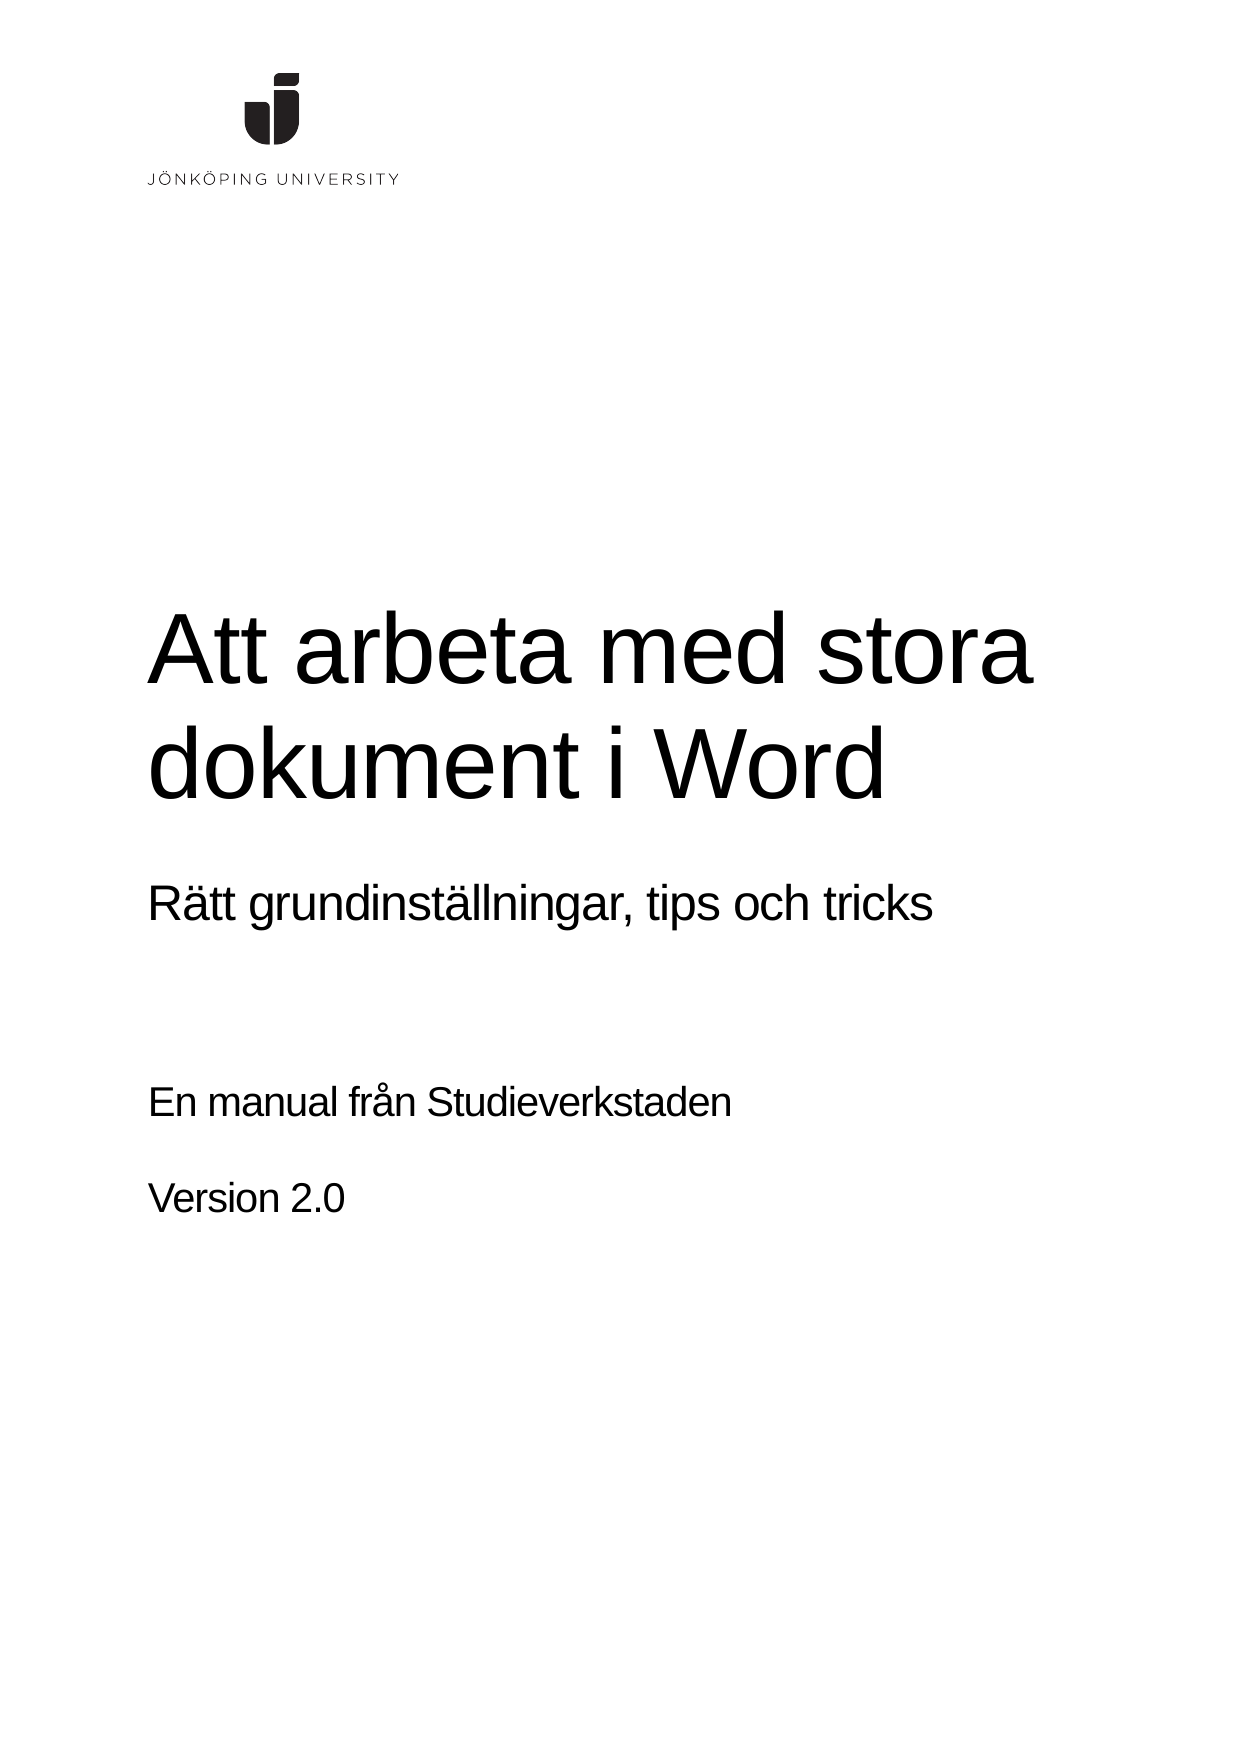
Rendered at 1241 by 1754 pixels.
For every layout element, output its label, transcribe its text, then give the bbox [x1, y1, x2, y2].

title Version 2.0 [148, 1173, 1092, 1221]
title Att arbeta med stora dokument i Word [148, 589, 1092, 819]
title Rätt grundinställningar, tips och tricks [148, 873, 1092, 931]
picture [147, 73, 399, 185]
title En manual från Studieverkstaden [148, 1078, 1092, 1126]
